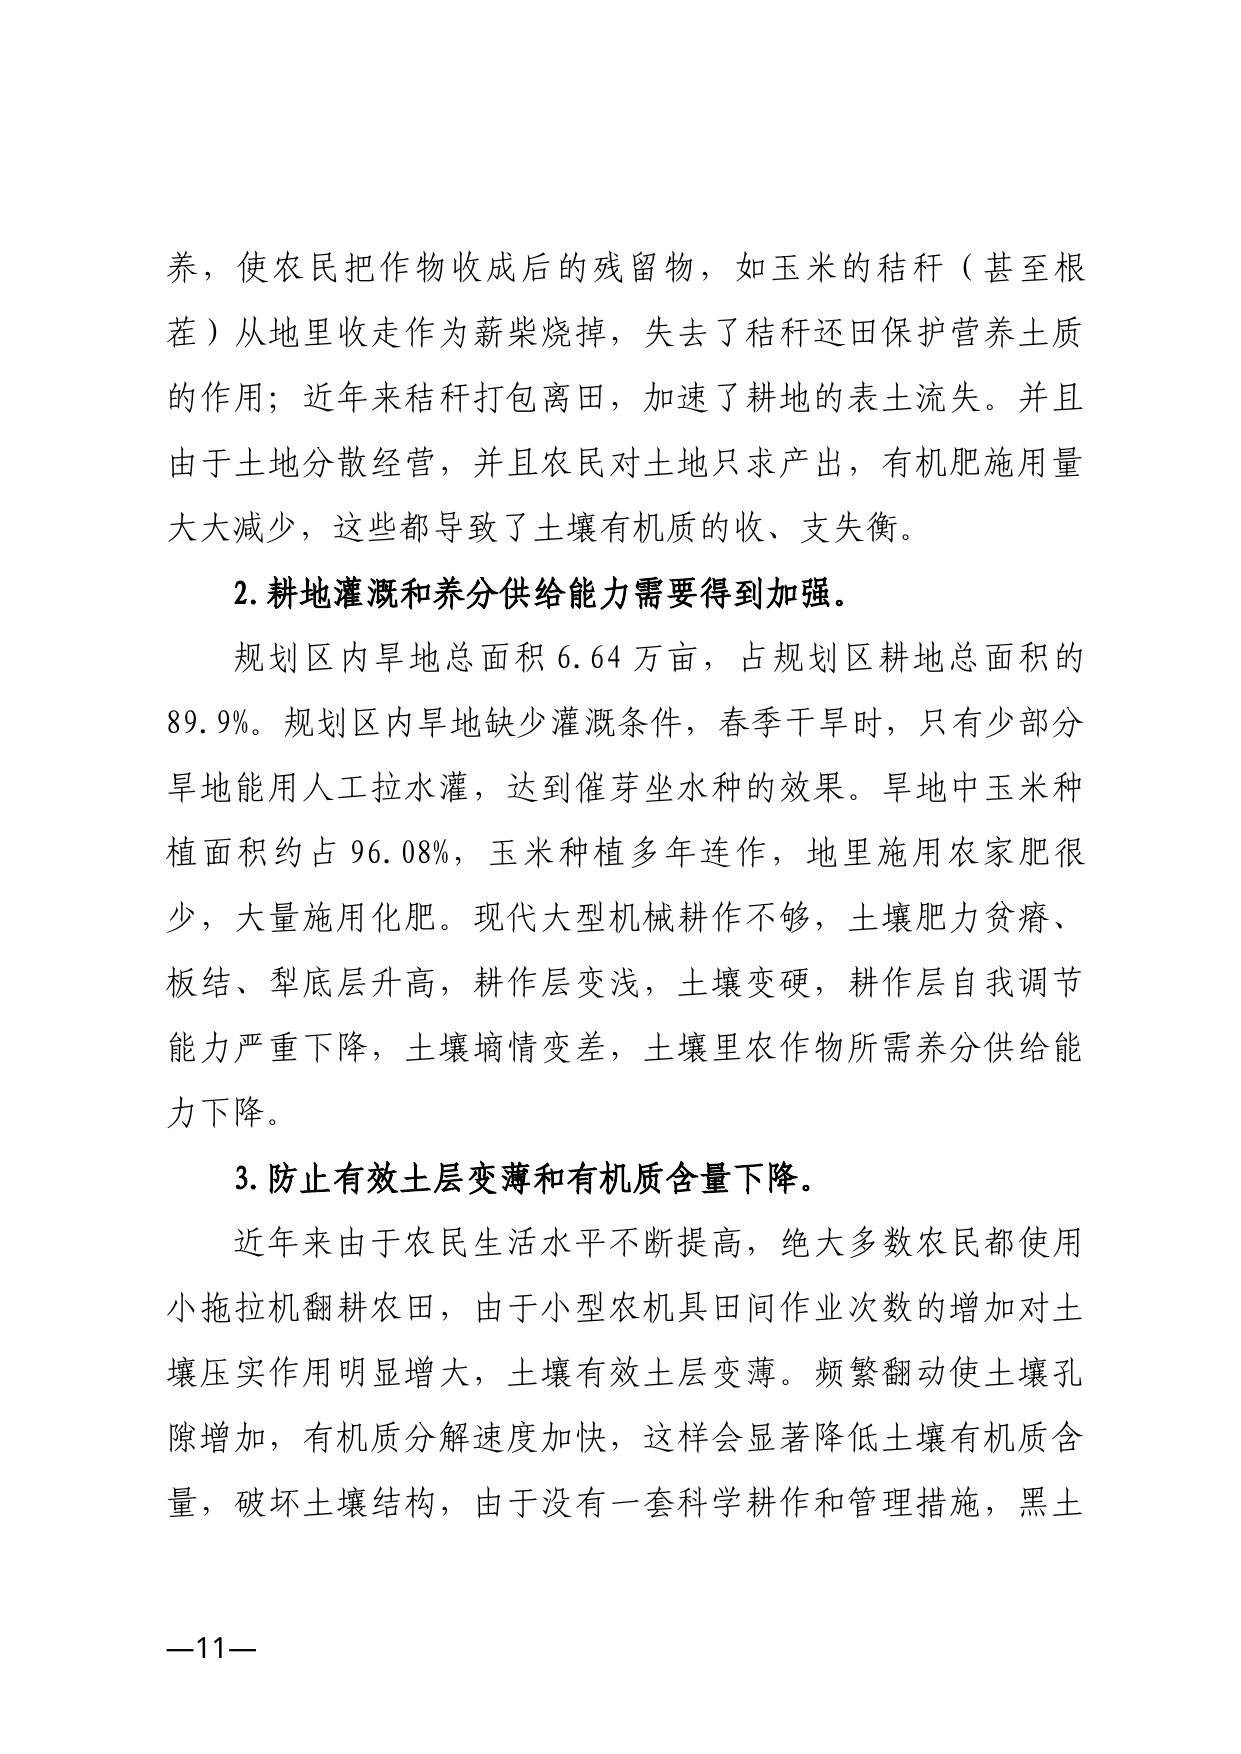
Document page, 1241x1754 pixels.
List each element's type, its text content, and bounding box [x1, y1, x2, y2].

text 规划区内旱地总面积6.64万亩，占规划区耕地总面积的89.9%。规划区内旱地缺少灌溉条件，春季干旱时，只有少部分旱地能用人工拉水灌，达到催芽坐水种的效果。旱地中玉米种植面积约占96.08%，玉米种植多年连作，地里施用农家肥很少，大量施用化肥。现代大型机械耕作不够，土壤肥力贫瘠、板结、犁底层升高，耕作层变浅，土壤变硬，耕作层自我调节能力严重下降，土壤墒情变差，土壤里农作物所需养分供给能力下降。 [165, 623, 1087, 1143]
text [165, 1208, 1087, 1533]
list 2.耕地灌溉和养分供给能力需要得到加强。 [165, 558, 1087, 623]
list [165, 233, 1087, 558]
text 3.防止有效土层变薄和有机质含量下降。 [165, 1143, 1087, 1208]
